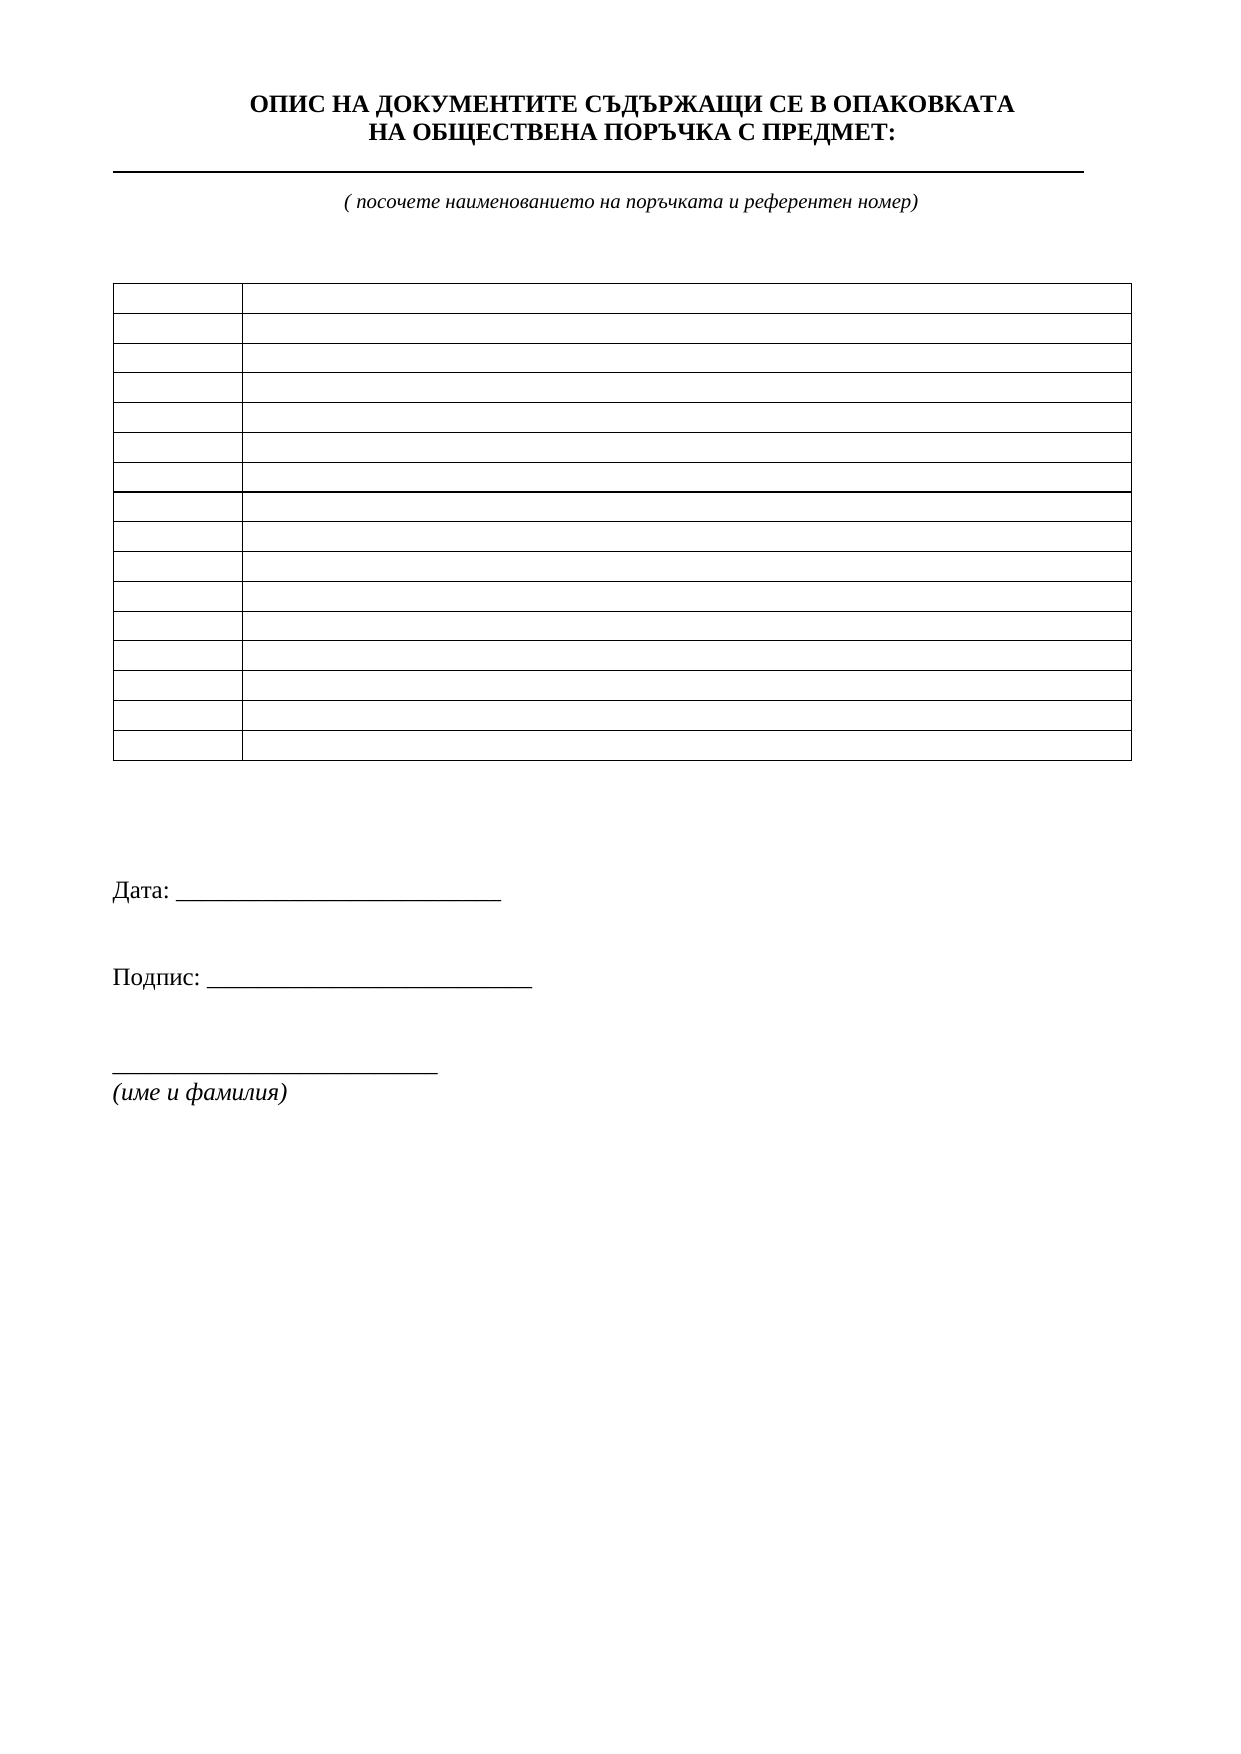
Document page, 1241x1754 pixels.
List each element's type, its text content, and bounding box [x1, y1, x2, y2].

table_cell [114, 493, 242, 521]
table_cell [114, 731, 242, 759]
table_cell [114, 373, 242, 402]
table_cell [114, 552, 242, 581]
table_cell [114, 403, 242, 432]
table_cell [243, 522, 1131, 551]
text Дата: __________________________ [112, 876, 1150, 904]
table_cell [243, 582, 1131, 611]
table_cell [114, 314, 242, 342]
table_cell [114, 612, 242, 640]
table_cell [114, 671, 242, 700]
table_cell [243, 701, 1131, 730]
table_cell [114, 701, 242, 730]
table_cell [243, 552, 1131, 581]
table_cell [114, 582, 242, 611]
table_cell [243, 433, 1131, 462]
table_cell [243, 731, 1131, 759]
table_cell [243, 493, 1131, 521]
table_cell [243, 373, 1131, 402]
table_cell [243, 403, 1131, 432]
text Подпис: __________________________ [112, 962, 1150, 991]
table_cell [243, 641, 1131, 670]
table_cell [243, 344, 1131, 372]
table_cell [114, 433, 242, 462]
text __________________________ [112, 1048, 1150, 1077]
table_cell [243, 314, 1131, 342]
text ( посочете наименованието на поръчката и референтен номер) [112, 189, 1152, 213]
table_cell [243, 612, 1131, 640]
table_cell [114, 463, 242, 491]
table_cell [243, 463, 1131, 491]
text ОПИС НА ДОКУМЕНТИТЕ съдържащи се в опаковката [112, 89, 1152, 117]
table_cell [243, 671, 1131, 700]
text НА ОБЩЕСТВЕНА ПОРЪЧКА С ПРЕДМЕТ: [112, 117, 1152, 146]
table_cell [114, 641, 242, 670]
table_cell [114, 522, 242, 551]
table_cell [114, 344, 242, 372]
text (име и фамилия) [112, 1077, 1150, 1106]
table_header [243, 284, 1131, 313]
table_header [114, 284, 242, 313]
